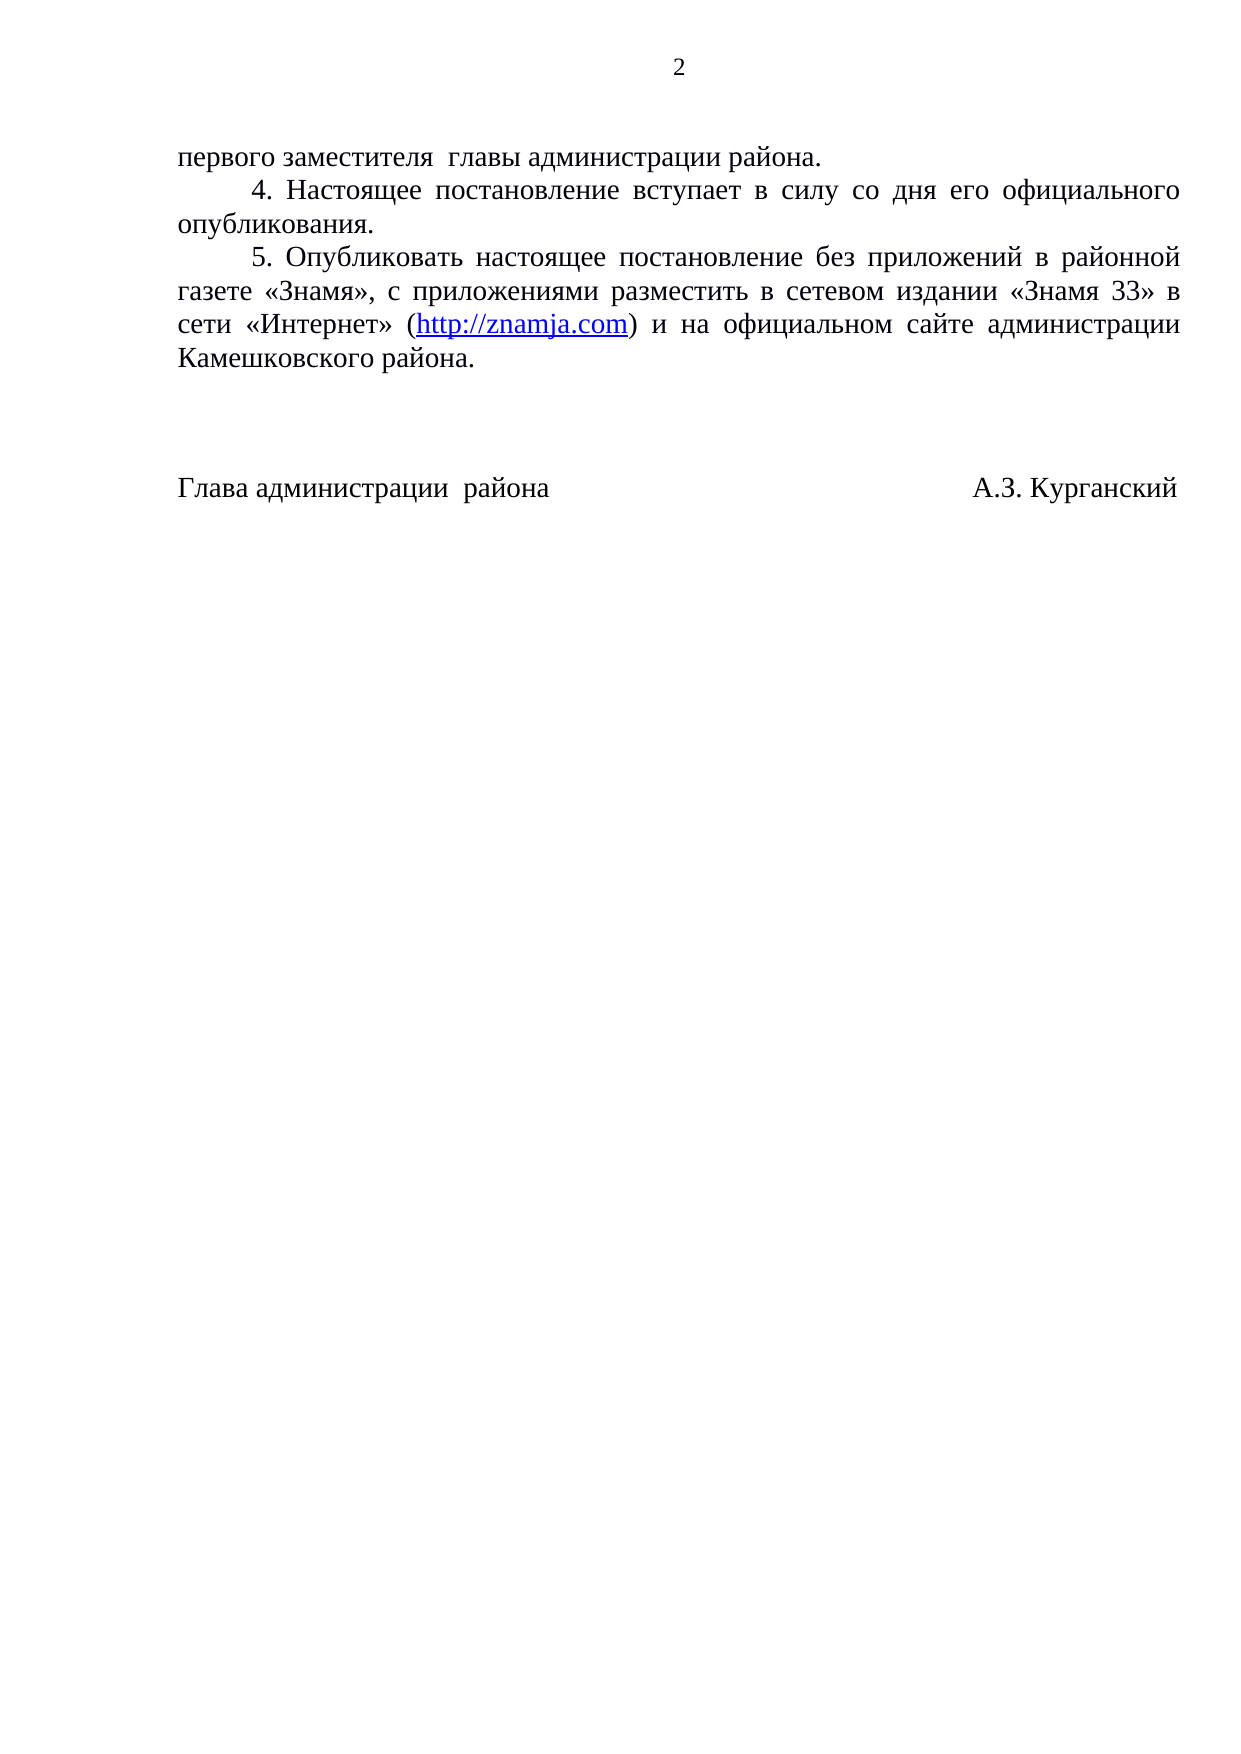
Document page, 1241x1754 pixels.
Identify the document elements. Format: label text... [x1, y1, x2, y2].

text 4. Настоящее постановление вступает в силу со дня его официального опубликования. [177, 172, 1181, 239]
text 5. Опубликовать настоящее постановление без приложений в районной газете «Знамя», с приложениями разместить в сетевом издании «Знамя 33» в сети «Интернет» (http://znamja.com) и на официальном сайте администрации Камешковского района. [177, 239, 1181, 373]
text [177, 139, 1181, 172]
text Глава администрации района А.З. Курганский [177, 471, 1181, 504]
